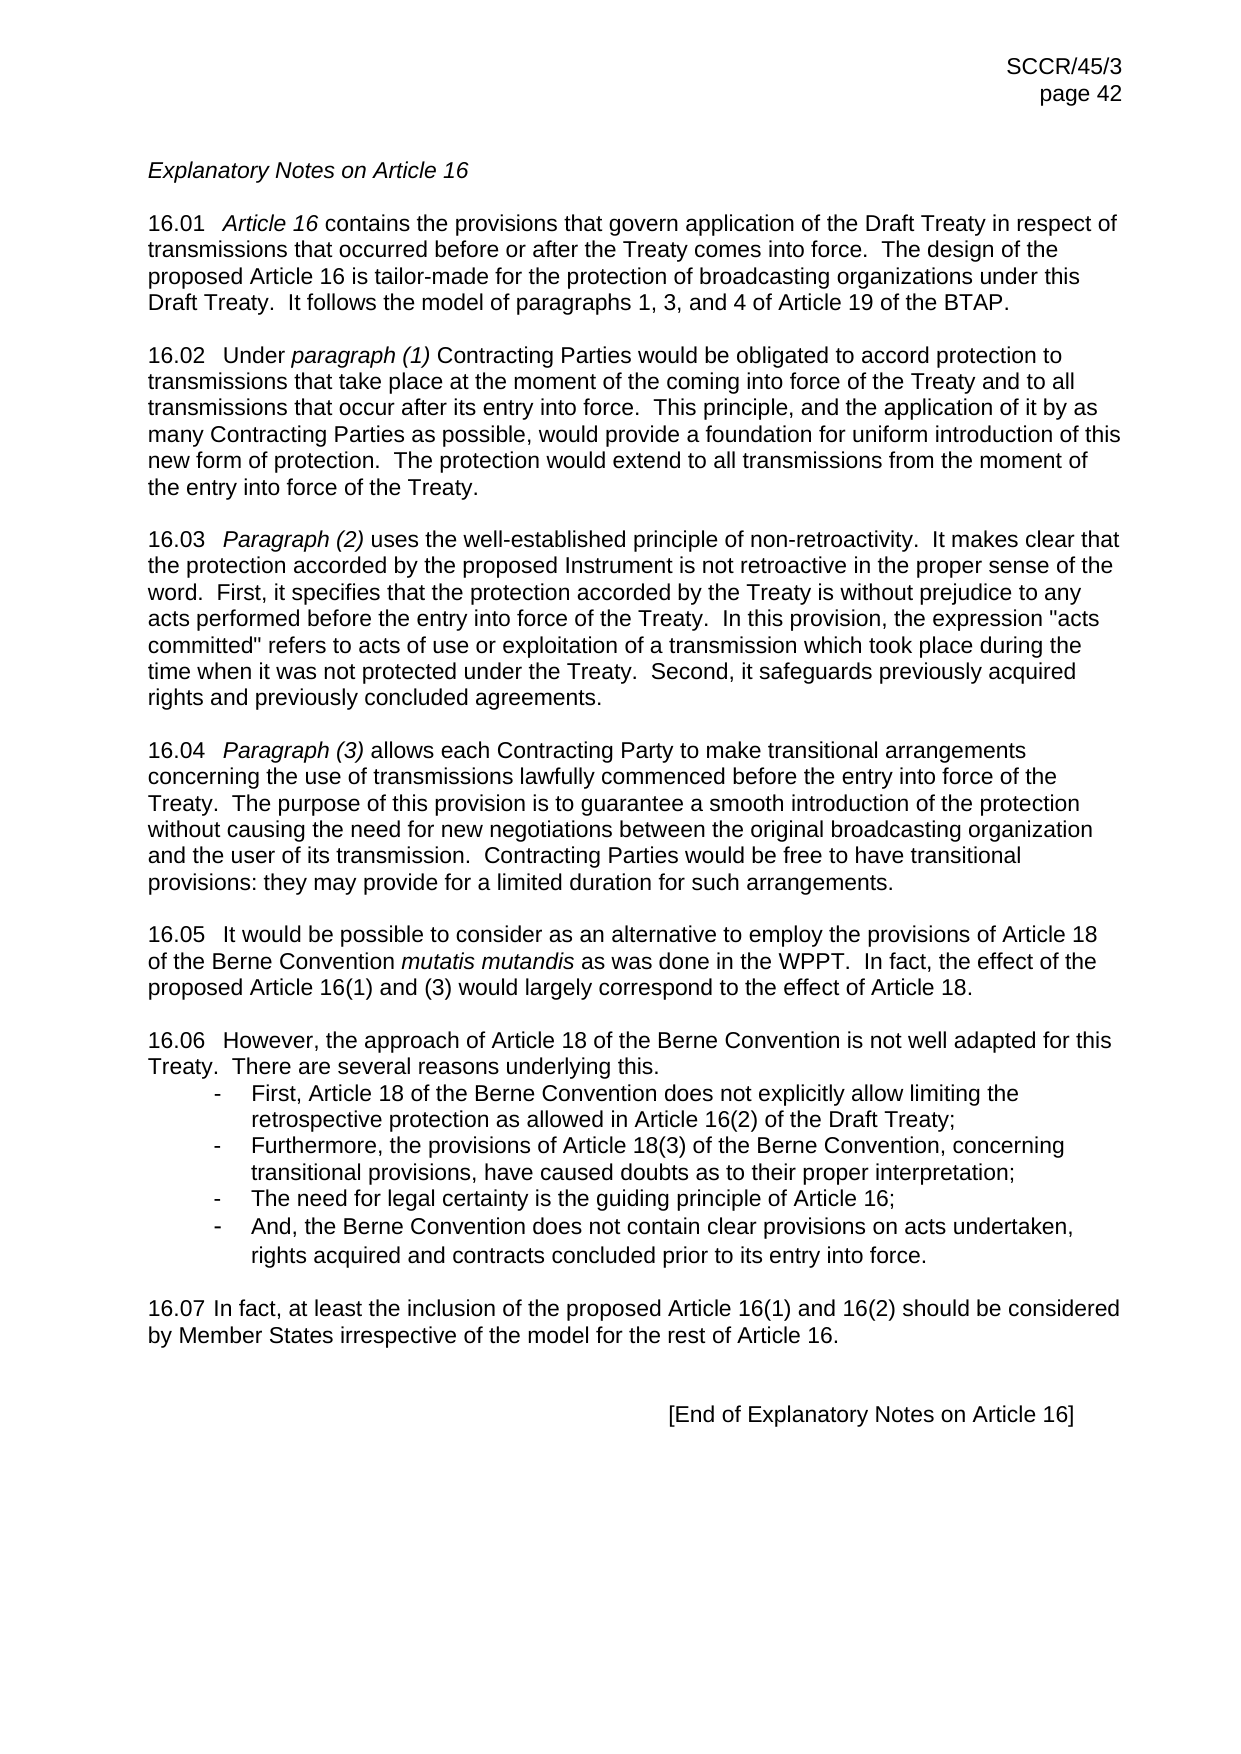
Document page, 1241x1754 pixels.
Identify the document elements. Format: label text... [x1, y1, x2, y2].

text 16.02 Under paragraph (1) Contracting Parties would be obligated to accord protection to transmissions that take place at the moment of the coming into force of the Treaty and to all transmissions that occur after its entry into force. This principle, and the application of it by as many Contracting Parties as possible, would provide a foundation for uniform introduction of this new form of protection. The protection would extend to all transmissions from the moment of the entry into force of the Treaty. [148, 342, 1122, 500]
list Furthermore, the provisions of Article 18(3) of the Berne Convention, concerning transitional provisions, have caused doubts as to their proper interpretation; [213, 1132, 1122, 1185]
text 16.07 In fact, at least the inclusion of the proposed Article 16(1) and 16(2) should be considered by Member States irrespective of the model for the rest of Article 16. [148, 1295, 1122, 1348]
text 16.01 Article 16 contains the provisions that govern application of the Draft Treaty in respect of transmissions that occurred before or after the Treaty comes into force. The design of the proposed Article 16 is tailor-made for the protection of broadcasting organizations under this Draft Treaty. It follows the model of paragraphs 1, 3, and 4 of Article 19 of the BTAP. [148, 210, 1122, 315]
text 16.04 Paragraph (3) allows each Contracting Party to make transitional arrangements concerning the use of transmissions lawfully commenced before the entry into force of the Treaty. The purpose of this provision is to guarantee a smooth introduction of the protection without causing the need for new negotiations between the original broadcasting organization and the user of its transmission. Contracting Parties would be free to have transitional provisions: they may provide for a limited duration for such arrangements. [148, 737, 1122, 895]
list The need for legal certainty is the guiding principle of Article 16; [213, 1185, 1122, 1211]
text 16.06 However, the approach of Article 18 of the Berne Convention is not well adapted for this Treaty. There are several reasons underlying this. [148, 1027, 1122, 1079]
text 16.03 Paragraph (2) uses the well-established principle of non-retroactivity. It makes clear that the protection accorded by the proposed Instrument is not retroactive in the proper sense of the word. First, it specifies that the protection accorded by the Treaty is without prejudice to any acts performed before the entry into force of the Treaty. In this provision, the expression "acts committed" refers to acts of use or exploitation of a transmission which took place during the time when it was not protected under the Treaty. Second, it safeguards previously acquired rights and previously concluded agreements. [148, 526, 1122, 711]
list First, Article 18 of the Berne Convention does not explicitly allow limiting the retrospective protection as allowed in Article 16(2) of the Draft Treaty; [214, 1079, 1122, 1132]
text [End of Explanatory Notes on Article 16] [620, 1401, 1122, 1427]
text 16.05 It would be possible to consider as an alternative to employ the provisions of Article 18 of the Berne Convention mutatis mutandis as was done in the WPPT. In fact, the effect of the proposed Article 16(1) and (3) would largely correspond to the effect of Article 18. [148, 921, 1122, 1001]
text Explanatory Notes on Article 16 [148, 157, 1122, 183]
list And, the Berne Convention does not contain clear provisions on acts undertaken, rights acquired and contracts concluded prior to its entry into force. [213, 1211, 1122, 1269]
